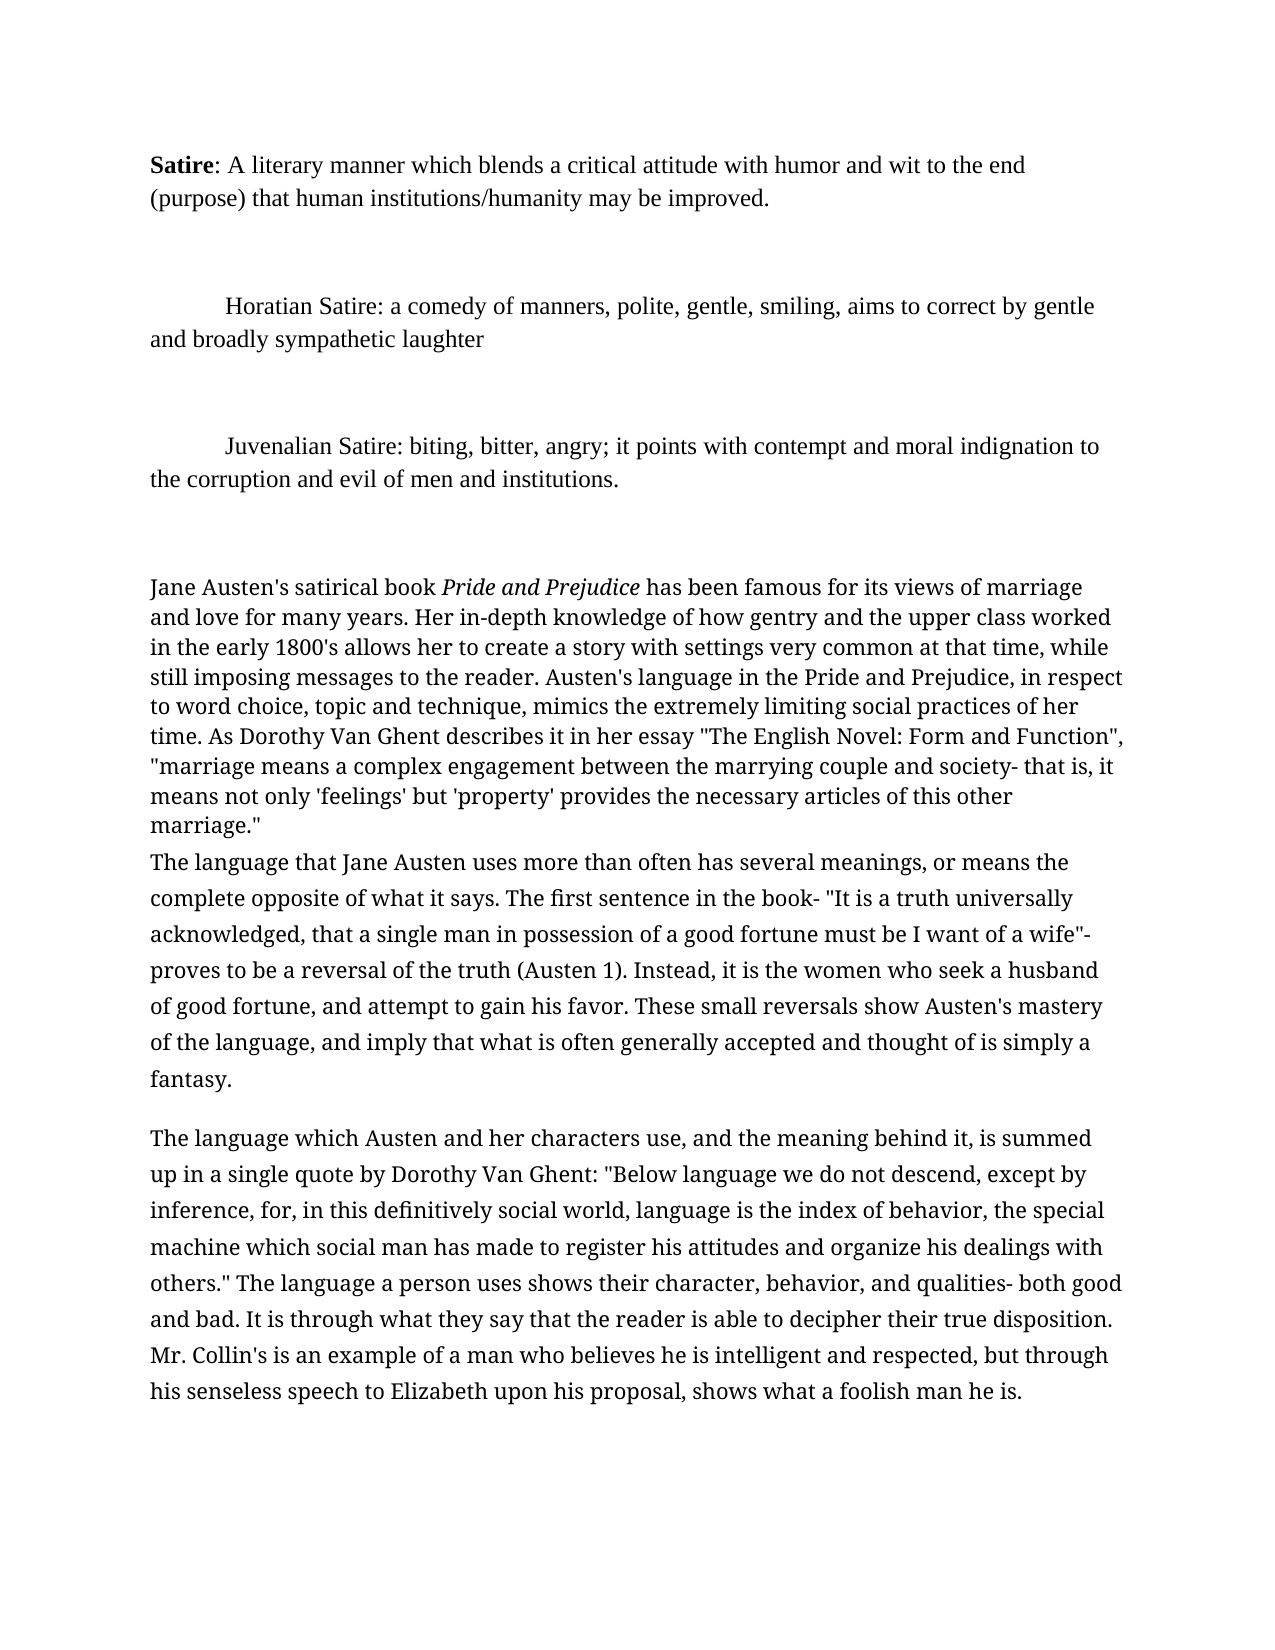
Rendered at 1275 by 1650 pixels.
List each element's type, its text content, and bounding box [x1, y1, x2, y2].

text Horatian Satire: a comedy of manners, polite, gentle, smiling, aims to correct by gentle and broadly sympathetic laughter [150, 291, 1125, 352]
text Jane Austen's satirical book Pride and Prejudice has been famous for its views of marriage and love for many years. Her in-depth knowledge of how gentry and the upper class worked in the early 1800's allows her to create a story with settings very common at that time, while still imposing messages to the reader. Austen's language in the Pride and Prejudice, in respect to word choice, topic and technique, mimics the extremely limiting social practices of her time. As Dorothy Van Ghent describes it in her essay "The English Novel: Form and Function", "marriage means a complex engagement between the marrying couple and society- that is, it means not only 'feelings' but 'property' provides the necessary articles of this other marriage." [261, 572, 1125, 840]
text Juvenalian Satire: biting, bitter, angry; it points with contempt and moral indignation to the corruption and evil of men and institutions. [150, 431, 1125, 493]
text Satire: A literary manner which blends a critical attitude with humor and wit to the end (purpose) that human institutions/humanity may be improved. [150, 150, 1125, 212]
text The language which Austen and her characters use, and the meaning behind it, is summed up in a single quote by Dorothy Van Ghent: "Below language we do not descend, except by inference, for, in this definitively social world, language is the index of behavior, the special machine which social man has made to register his attitudes and organize his dealings with others." The language a person uses shows their character, behavior, and qualities- both good and bad. It is through what they say that the reader is able to decipher their true disposition. Mr. Collin's is an example of a man who believes he is intelligent and respected, but through his senseless speech to Elizabeth upon his proposal, shows what a foolish man he is. [150, 1117, 1125, 1406]
text The language that Jane Austen uses more than often has several meanings, or means the complete opposite of what it says. The first sentence in the book- "It is a truth universally acknowledged, that a single man in possession of a good fortune must be I want of a wife"- proves to be a reversal of the truth (Austen 1). Instead, it is the women who seek a husband of good fortune, and attempt to gain his favor. These small reversals show Austen's mastery of the language, and imply that what is often generally accepted and thought of is simply a fantasy. [150, 840, 1125, 1093]
